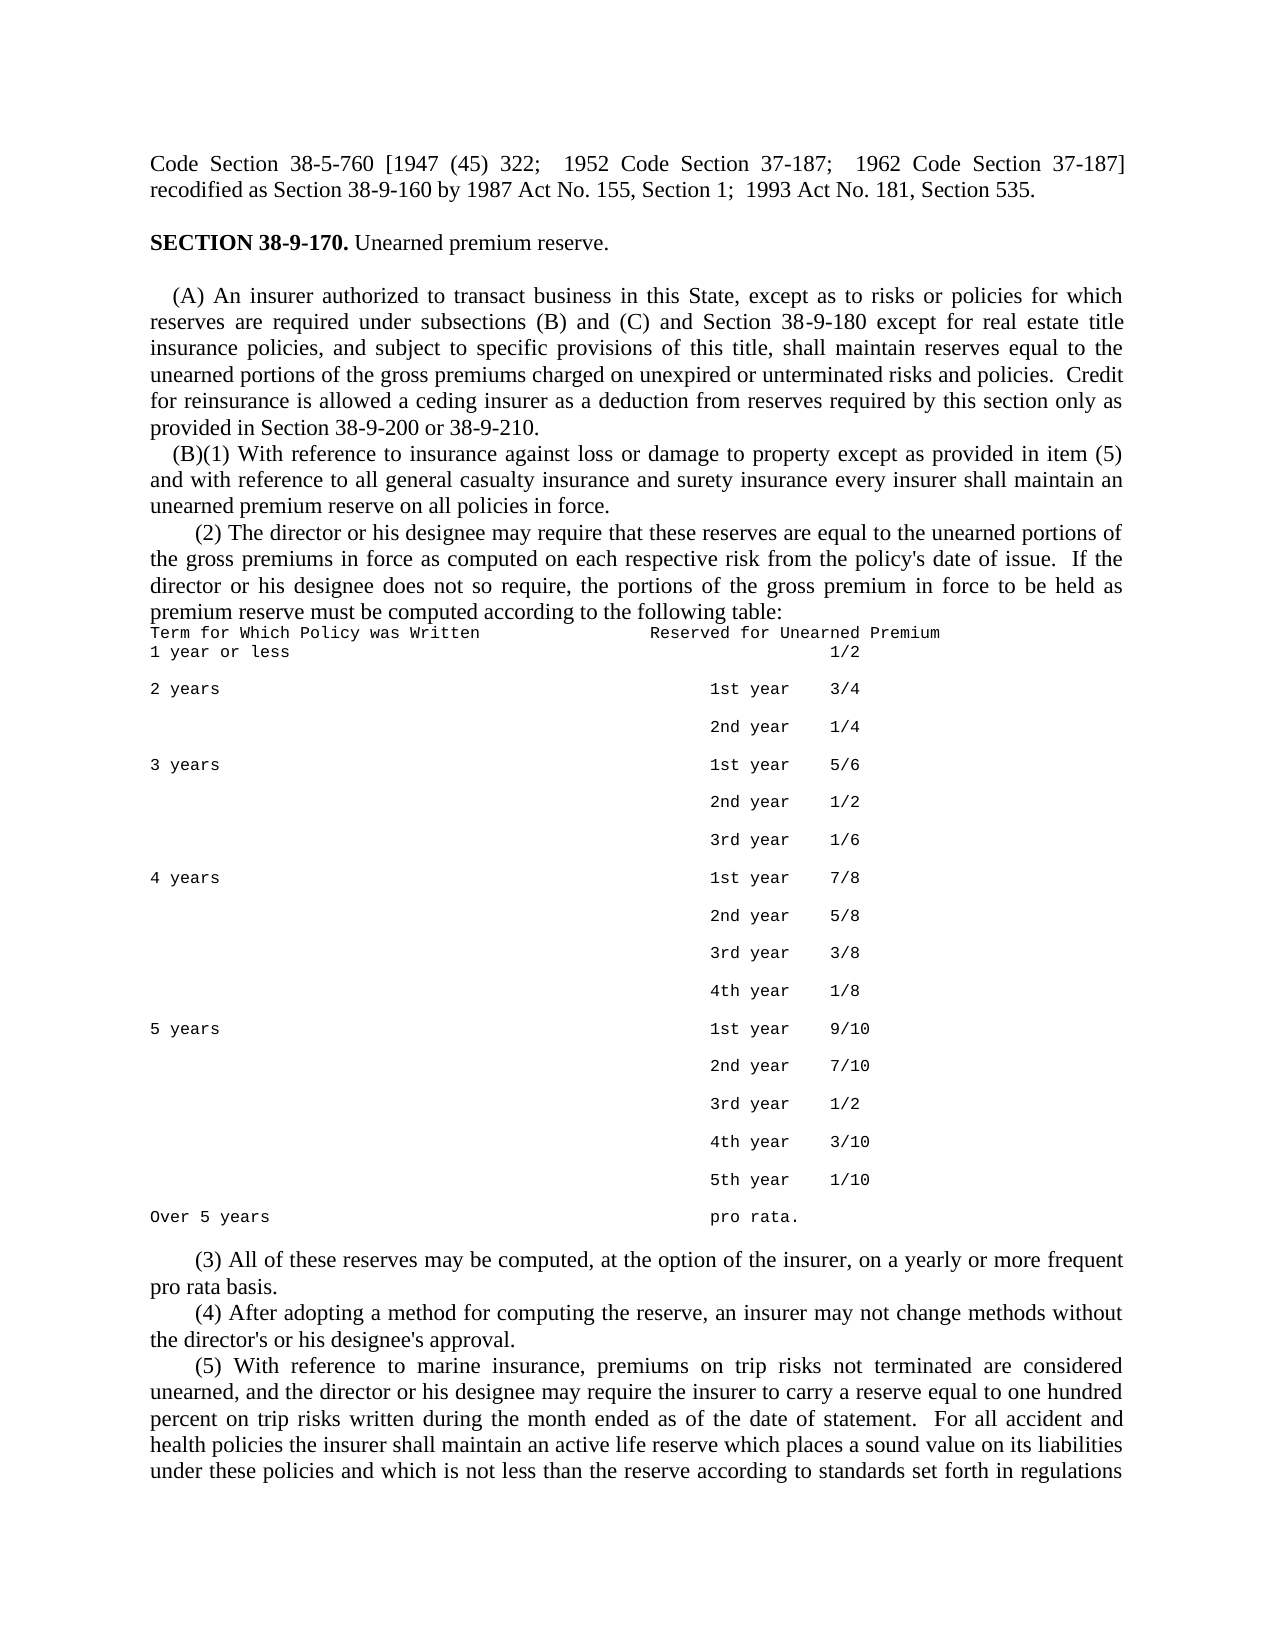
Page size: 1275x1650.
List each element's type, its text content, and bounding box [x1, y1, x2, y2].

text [150, 1352, 1125, 1484]
text 3rd year 1/6 [150, 832, 1125, 851]
text 5th year 1/10 [150, 1171, 1125, 1190]
text 3rd year 3/8 [150, 945, 1125, 964]
text 5 years 1st year 9/10 [150, 1020, 1125, 1039]
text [150, 150, 1125, 203]
text (A) An insurer authorized to transact business in this State, except as to risks or policies for which reserves are required under subsections (B) and (C) and Section 38-9-180 except for real estate title insurance policies, and subject to specific provisions of this title, shall maintain reserves equal to the unearned portions of the gross premiums charged on unexpired or unterminated risks and policies. Credit for reinsurance is allowed a ceding insurer as a deduction from reserves required by this section only as provided in Section 38-9-200 or 38-9-210. [150, 282, 1125, 440]
text 4th year 3/10 [150, 1133, 1125, 1152]
text 2nd year 7/10 [150, 1058, 1125, 1077]
text Over 5 years pro rata. [150, 1209, 1125, 1228]
text 4th year 1/8 [150, 983, 1125, 1001]
text (3) All of these reserves may be computed, at the option of the insurer, on a yearly or more frequent pro rata basis. [150, 1247, 1125, 1299]
text 3 years 1st year 5/6 [150, 756, 1125, 775]
text 2nd year 1/2 [150, 794, 1125, 813]
text Term for Which Policy was Written Reserved for Unearned Premium [150, 624, 1125, 643]
text (2) The director or his designee may require that these reserves are equal to the unearned portions of the gross premiums in force as computed on each respective risk from the policy's date of issue. If the director or his designee does not so require, the portions of the gross premium in force to be held as premium reserve must be computed according to the following table: [150, 519, 1125, 624]
text 2 years 1st year 3/4 [150, 681, 1125, 700]
text 3rd year 1/2 [150, 1096, 1125, 1114]
text 2nd year 1/4 [150, 719, 1125, 737]
text SECTION 38-9-170. Unearned premium reserve. [150, 229, 1125, 255]
text 4 years 1st year 7/8 [150, 869, 1125, 888]
text 2nd year 5/8 [150, 907, 1125, 926]
text 1 year or less 1/2 [150, 643, 1125, 662]
text (4) After adopting a method for computing the reserve, an insurer may not change methods without the director's or his designee's approval. [150, 1299, 1125, 1352]
text (B)(1) With reference to insurance against loss or damage to property except as provided in item (5) and with reference to all general casualty insurance and surety insurance every insurer shall maintain an unearned premium reserve on all policies in force. [150, 440, 1125, 519]
